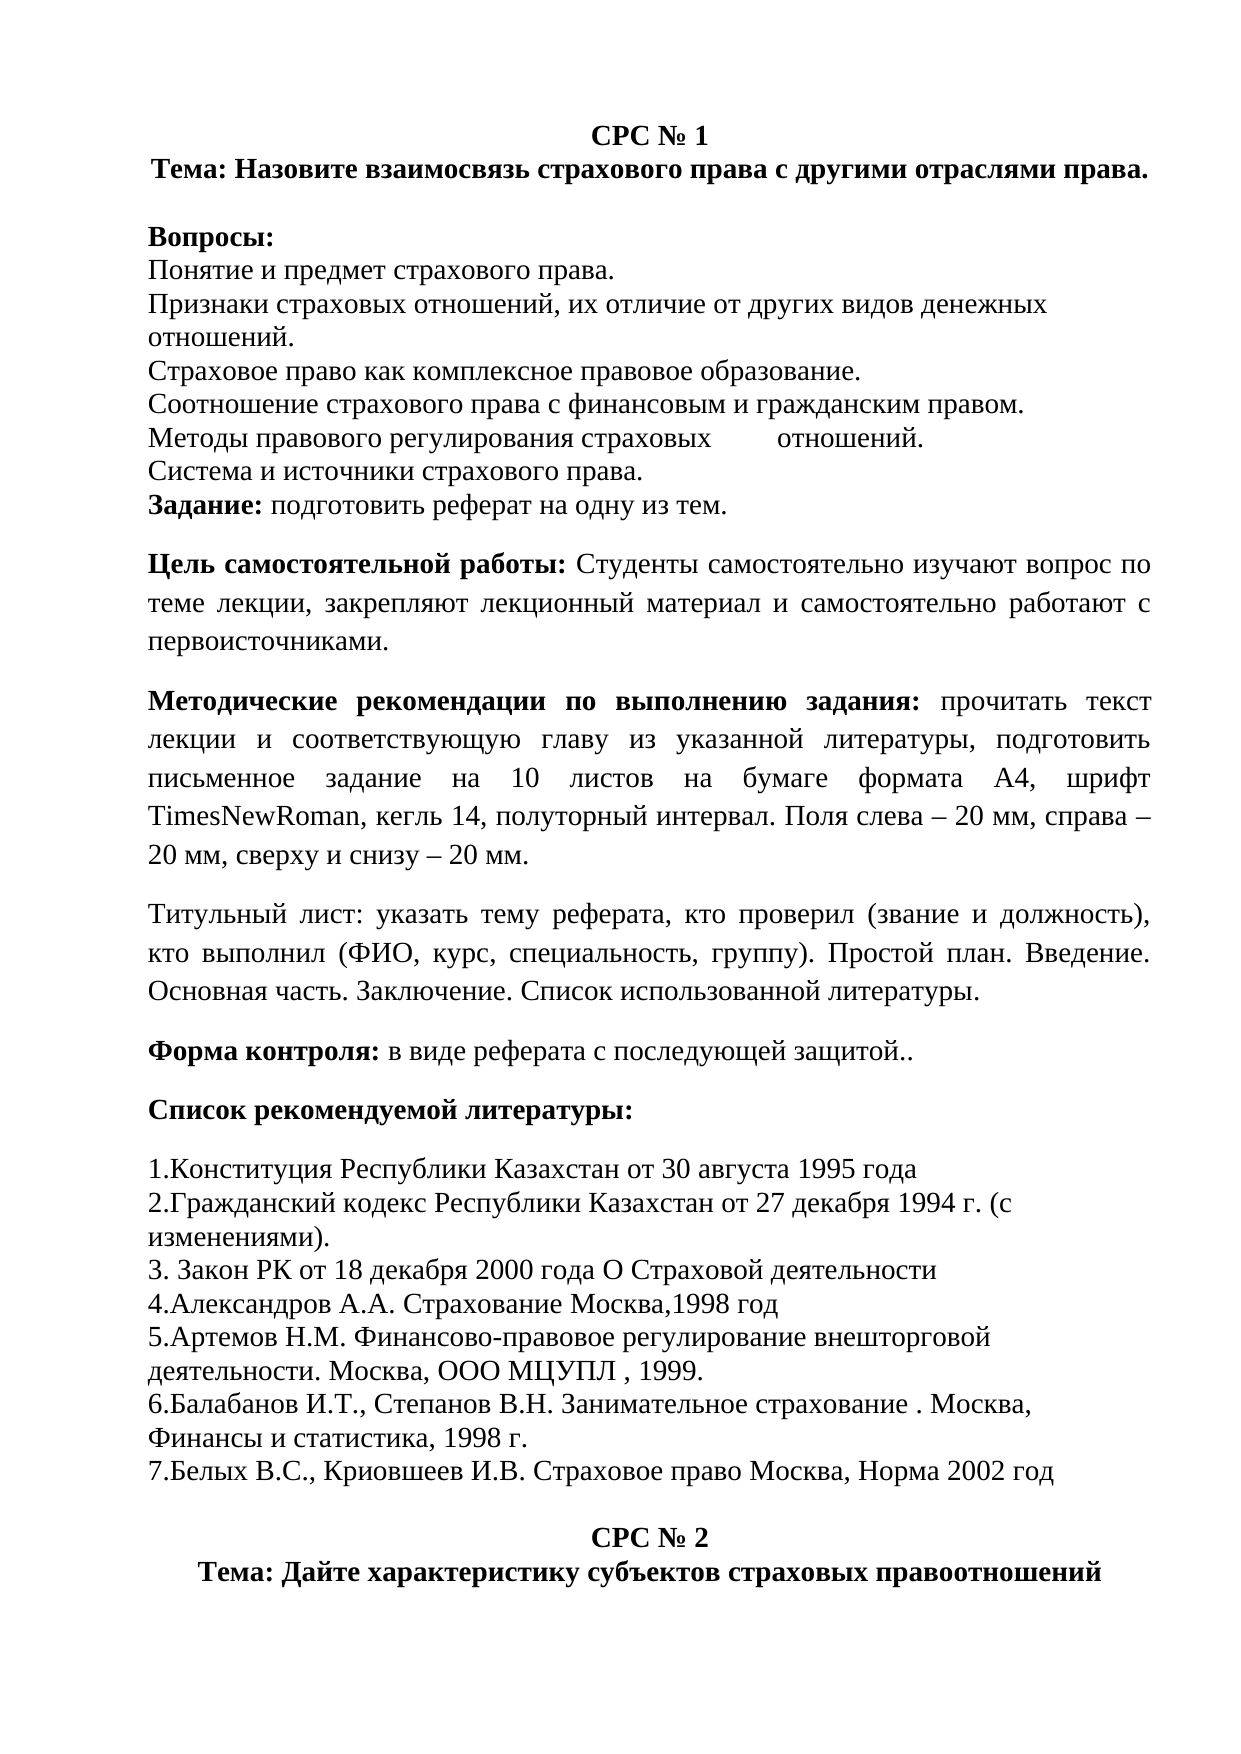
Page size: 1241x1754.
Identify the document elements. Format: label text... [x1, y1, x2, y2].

text Форма контроля: в виде реферата с последующей защитой.. [148, 1033, 1152, 1066]
text Тема: Назовите взаимосвязь страхового права с другими отраслями права. [148, 152, 1152, 185]
text Система и источники страхового права. [148, 453, 1152, 487]
text СРС № 2 [148, 1521, 1152, 1554]
text Задание: подготовить реферат на одну из тем. [148, 487, 1152, 521]
text 2.Гражданский кодекс Республики Казахстан от 27 декабря . (с изменениями). [148, 1185, 1152, 1252]
text Титульный лист: указать тему реферата, кто проверил (звание и должность), кто выполнил (ФИО, курс, специальность, группу). Простой план. Введение. Основная часть. Заключение. Список использованной литературы. [148, 896, 1152, 1007]
text 4.Александров А.А. Страхование Москва,1998 год [148, 1286, 1152, 1319]
text Тема: Дайте характеристику субъектов страховых правоотношений [148, 1554, 1152, 1588]
text 7.Белых В.С., Криовшеев И.В. Страховое право Москва, Норма 2002 год [148, 1453, 1152, 1487]
text Страховое право как комплексное правовое образование. [148, 353, 1152, 386]
text 3. Закон РК от 18 декабря 2000 года О Страховой деятельности [148, 1252, 1152, 1286]
text Методические рекомендации по выполнению задания: прочитать текст лекции и соответствующую главу из указанной литературы, подготовить письменное задание на 10 листов на бумаге формата А4, шрифт TimesNewRoman, кегль 14, полуторный интервал. Поля слева – , справа – , сверху и снизу – . [148, 683, 1152, 871]
text СРС № 1 [148, 118, 1152, 152]
text 1.Конституция Республики Казахстан от 30 августа 1995 года [148, 1152, 1152, 1185]
text 5.Артемов Н.М. Финансово-правовое регулирование внешторговой деятельности. Москва, ООО МЦУПЛ , 1999. [148, 1319, 1152, 1386]
text 6.Балабанов И.Т., Степанов В.Н. Занимательное страхование . Москва, Финансы и статистика, . [148, 1386, 1152, 1453]
text Признаки страховых отношений, их отличие от других видов денежных отношений. [148, 286, 1152, 353]
text Методы правового регулирования страховых отношений. [148, 420, 1152, 453]
text Цель самостоятельной работы: Студенты самостоятельно изучают вопрос по теме лекции, закрепляют лекционный материал и самостоятельно работают с первоисточниками. [148, 546, 1152, 657]
text Список рекомендуемой литературы: [148, 1092, 1152, 1126]
text Понятие и предмет страхового права. [148, 252, 1152, 286]
text Вопросы: [148, 219, 1152, 252]
text Соотношение страхового права с финансовым и гражданским правом. [148, 386, 1152, 420]
